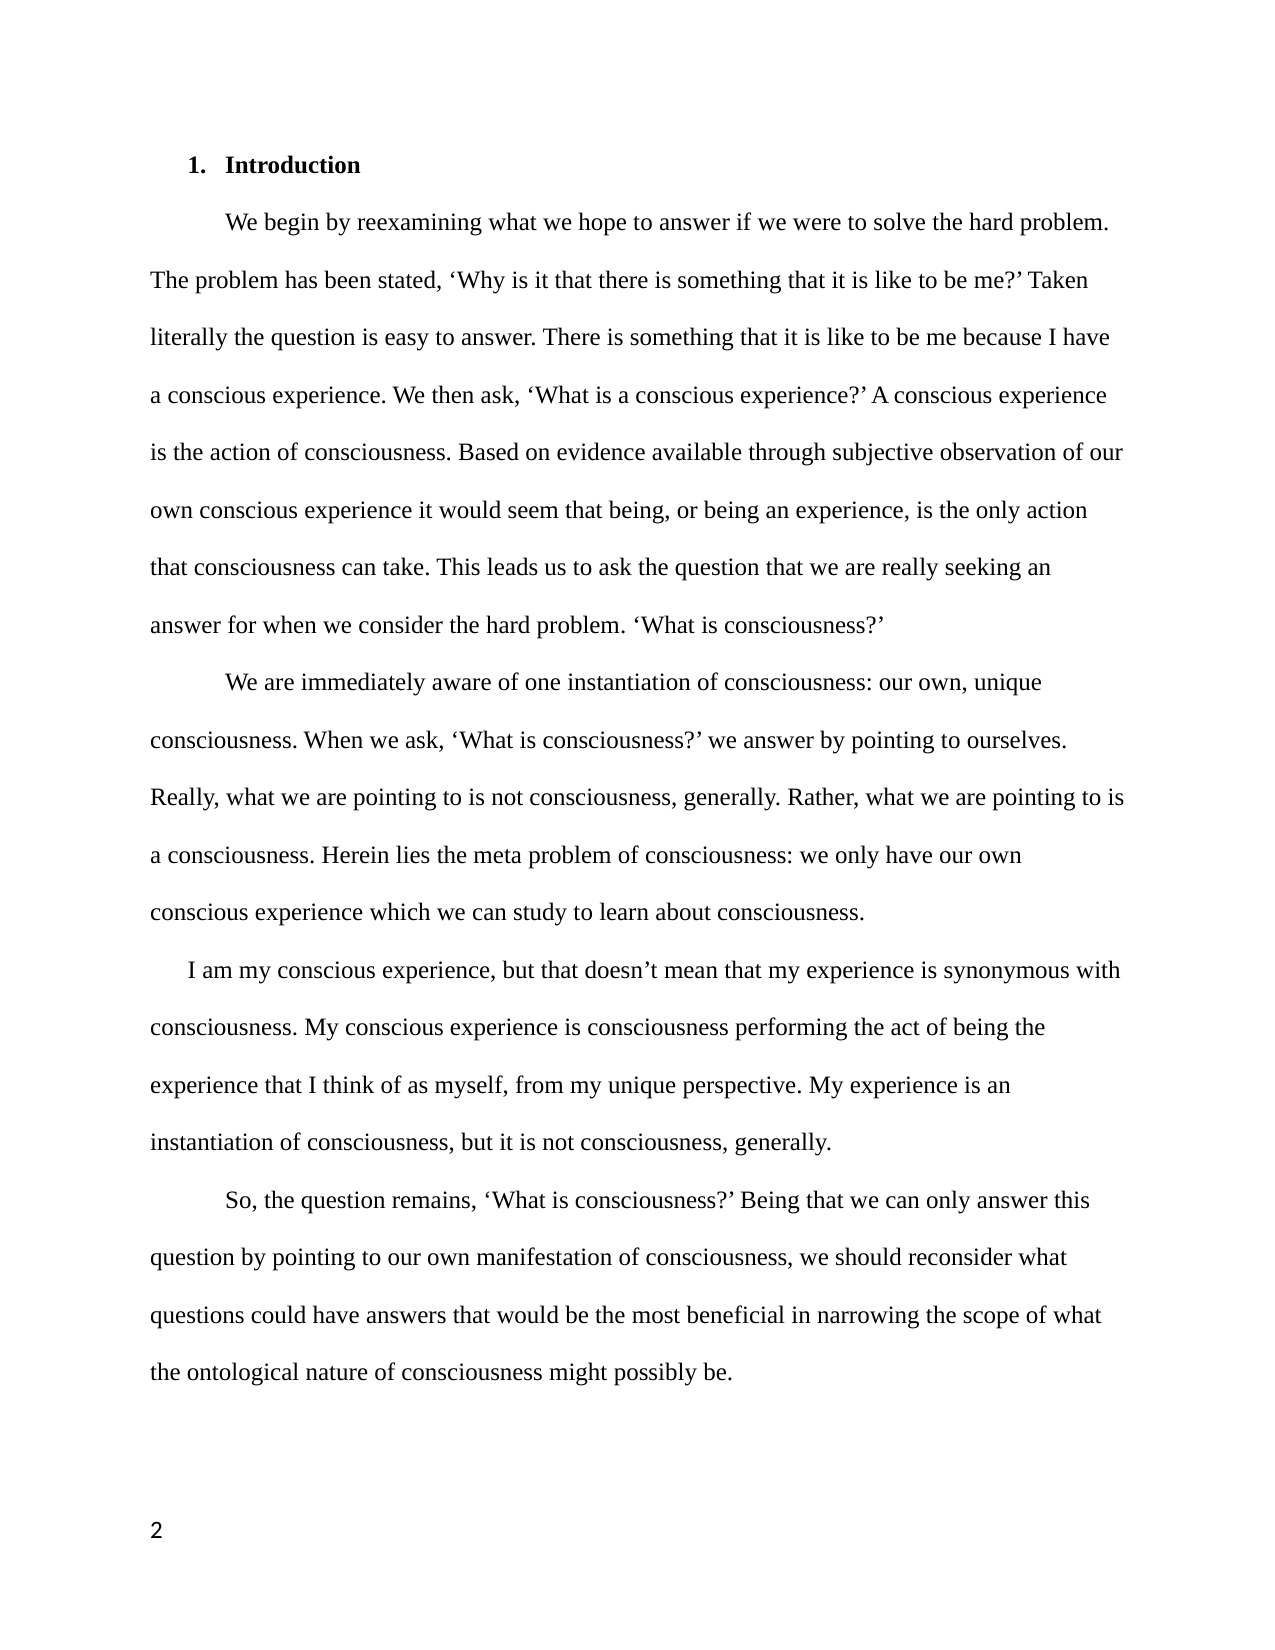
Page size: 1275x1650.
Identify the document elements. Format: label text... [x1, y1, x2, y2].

text We begin by reexamining what we hope to answer if we were to solve the hard problem. The problem has been stated, ‘Why is it that there is something that it is like to be me?’ Taken literally the question is easy to answer. There is something that it is like to be me because I have a conscious experience. We then ask, ‘What is a conscious experience?’ A conscious experience is the action of consciousness. Based on evidence available through subjective observation of our own conscious experience it would seem that being, or being an experience, is the only action that consciousness can take. This leads us to ask the question that we are really seeking an answer for when we consider the hard problem. ‘What is consciousness?’ [150, 207, 1125, 639]
text So, the question remains, ‘What is consciousness?’ Being that we can only answer this question by pointing to our own manifestation of consciousness, we should reconsider what questions could have answers that would be the most beneficial in narrowing the scope of what the ontological nature of consciousness might possibly be. [150, 1185, 1125, 1386]
text We are immediately aware of one instantiation of consciousness: our own, unique consciousness. When we ask, ‘What is consciousness?’ we answer by pointing to ourselves. Really, what we are pointing to is not consciousness, generally. Rather, what we are pointing to is a consciousness. Herein lies the meta problem of consciousness: we only have our own conscious experience which we can study to learn about consciousness. [150, 667, 1125, 926]
text I am my conscious experience, but that doesn’t mean that my experience is synonymous with consciousness. My conscious experience is consciousness performing the act of being the experience that I think of as myself, from my unique perspective. My experience is an instantiation of consciousness, but it is not consciousness, generally. [150, 955, 1125, 1156]
list Introduction [187, 150, 1125, 179]
